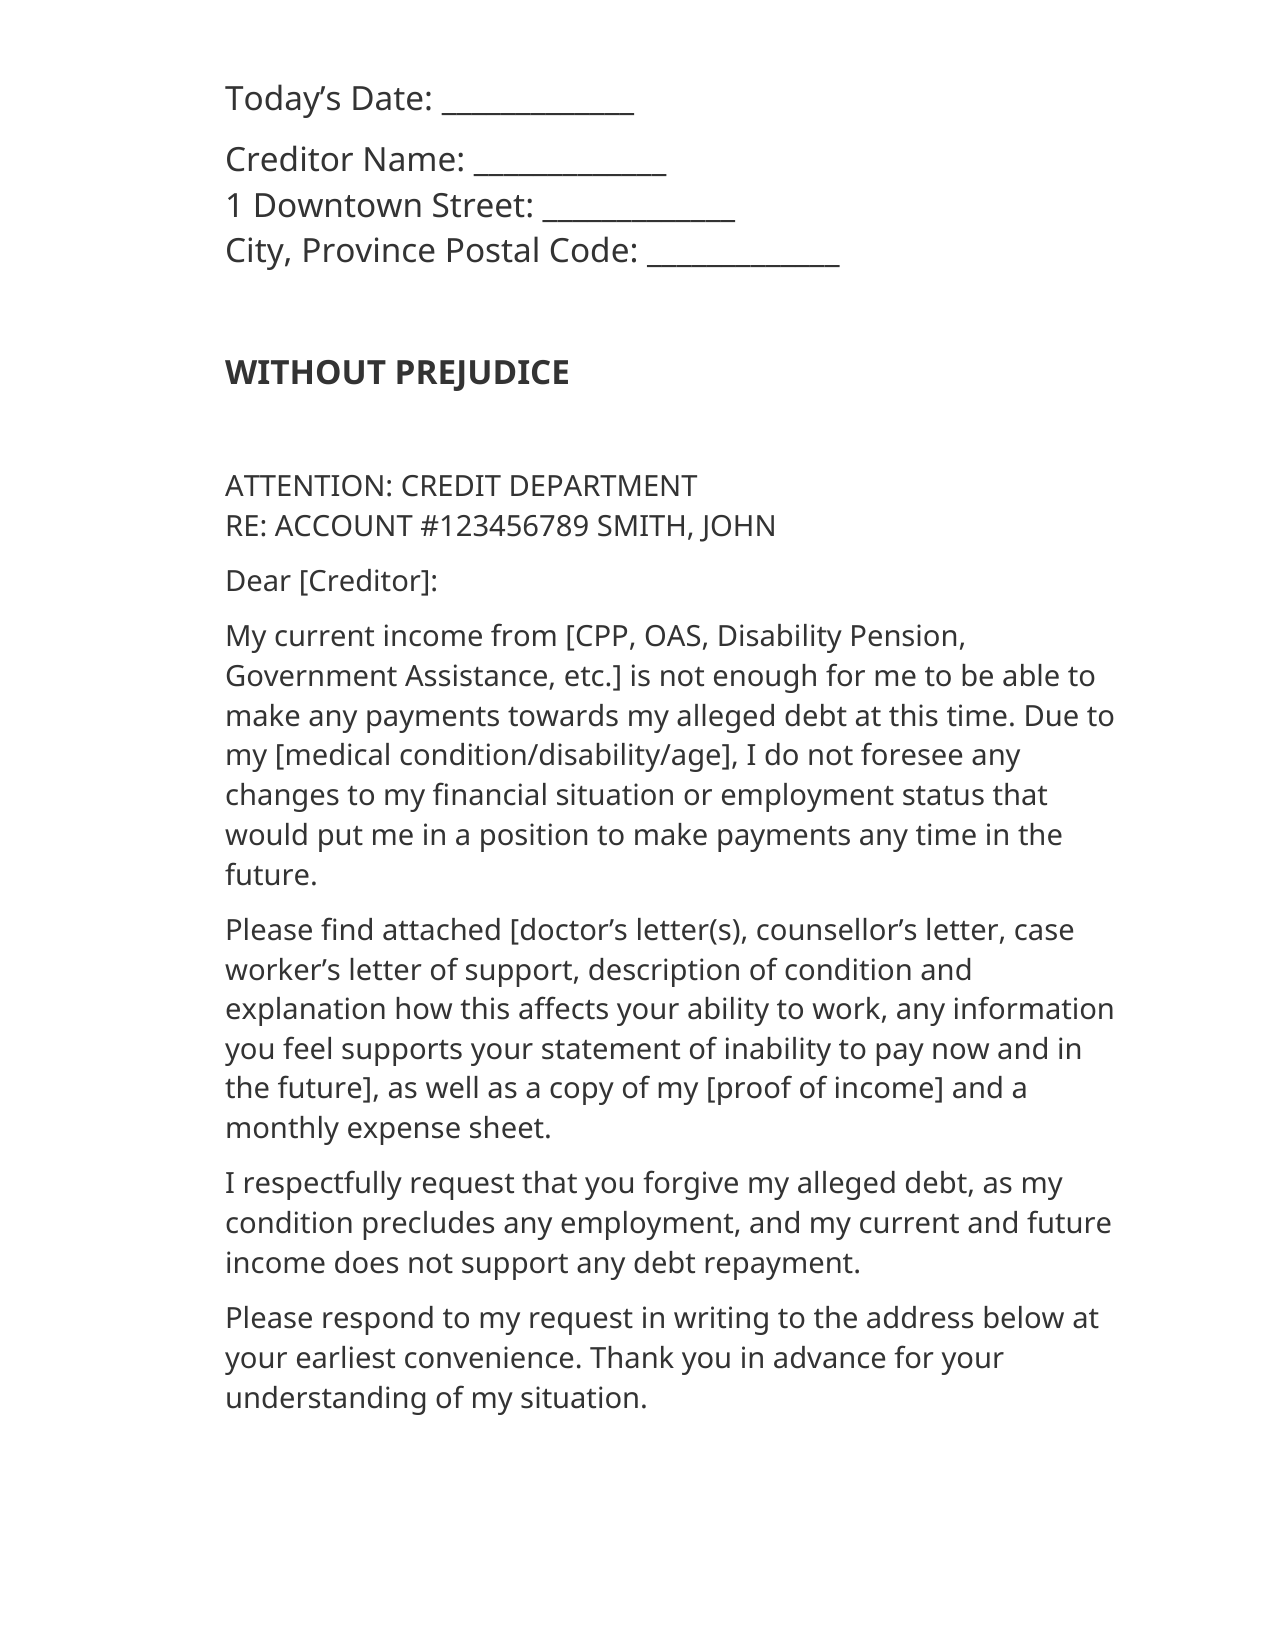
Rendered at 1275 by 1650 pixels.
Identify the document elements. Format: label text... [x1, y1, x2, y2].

text ATTENTION: CREDIT DEPARTMENT RE: ACCOUNT #123456789 SMITH, JOHN [225, 465, 1125, 545]
text Creditor Name: _____________ 1 Downtown Street: _____________ City, Province Postal Code: _____________ [225, 136, 1125, 272]
text Dear [Creditor]: [225, 560, 1125, 600]
text Please respond to my request in writing to the address below at your earliest convenience. Thank you in advance for your understanding of my situation. [225, 1297, 1125, 1417]
text WITHOUT PREJUDICE [225, 349, 1125, 394]
text Please find attached [doctor’s letter(s), counsellor’s letter, case worker’s letter of support, description of condition and explanation how this affects your ability to work, any information you feel supports your statement of inability to pay now and in the future], as well as a copy of my [proof of income] and a monthly expense sheet. [225, 909, 1125, 1147]
text Today’s Date: _____________ [225, 75, 1125, 120]
text I respectfully request that you forgive my alleged debt, as my condition precludes any employment, and my current and future income does not support any debt repayment. [225, 1163, 1125, 1282]
text My current income from [CPP, OAS, Disability Pension, Government Assistance, etc.] is not enough for me to be able to make any payments towards my alleged debt at this time. Due to my [medical condition/disability/age], I do not foresee any changes to my financial situation or employment status that would put me in a position to make payments any time in the future. [225, 616, 1125, 893]
